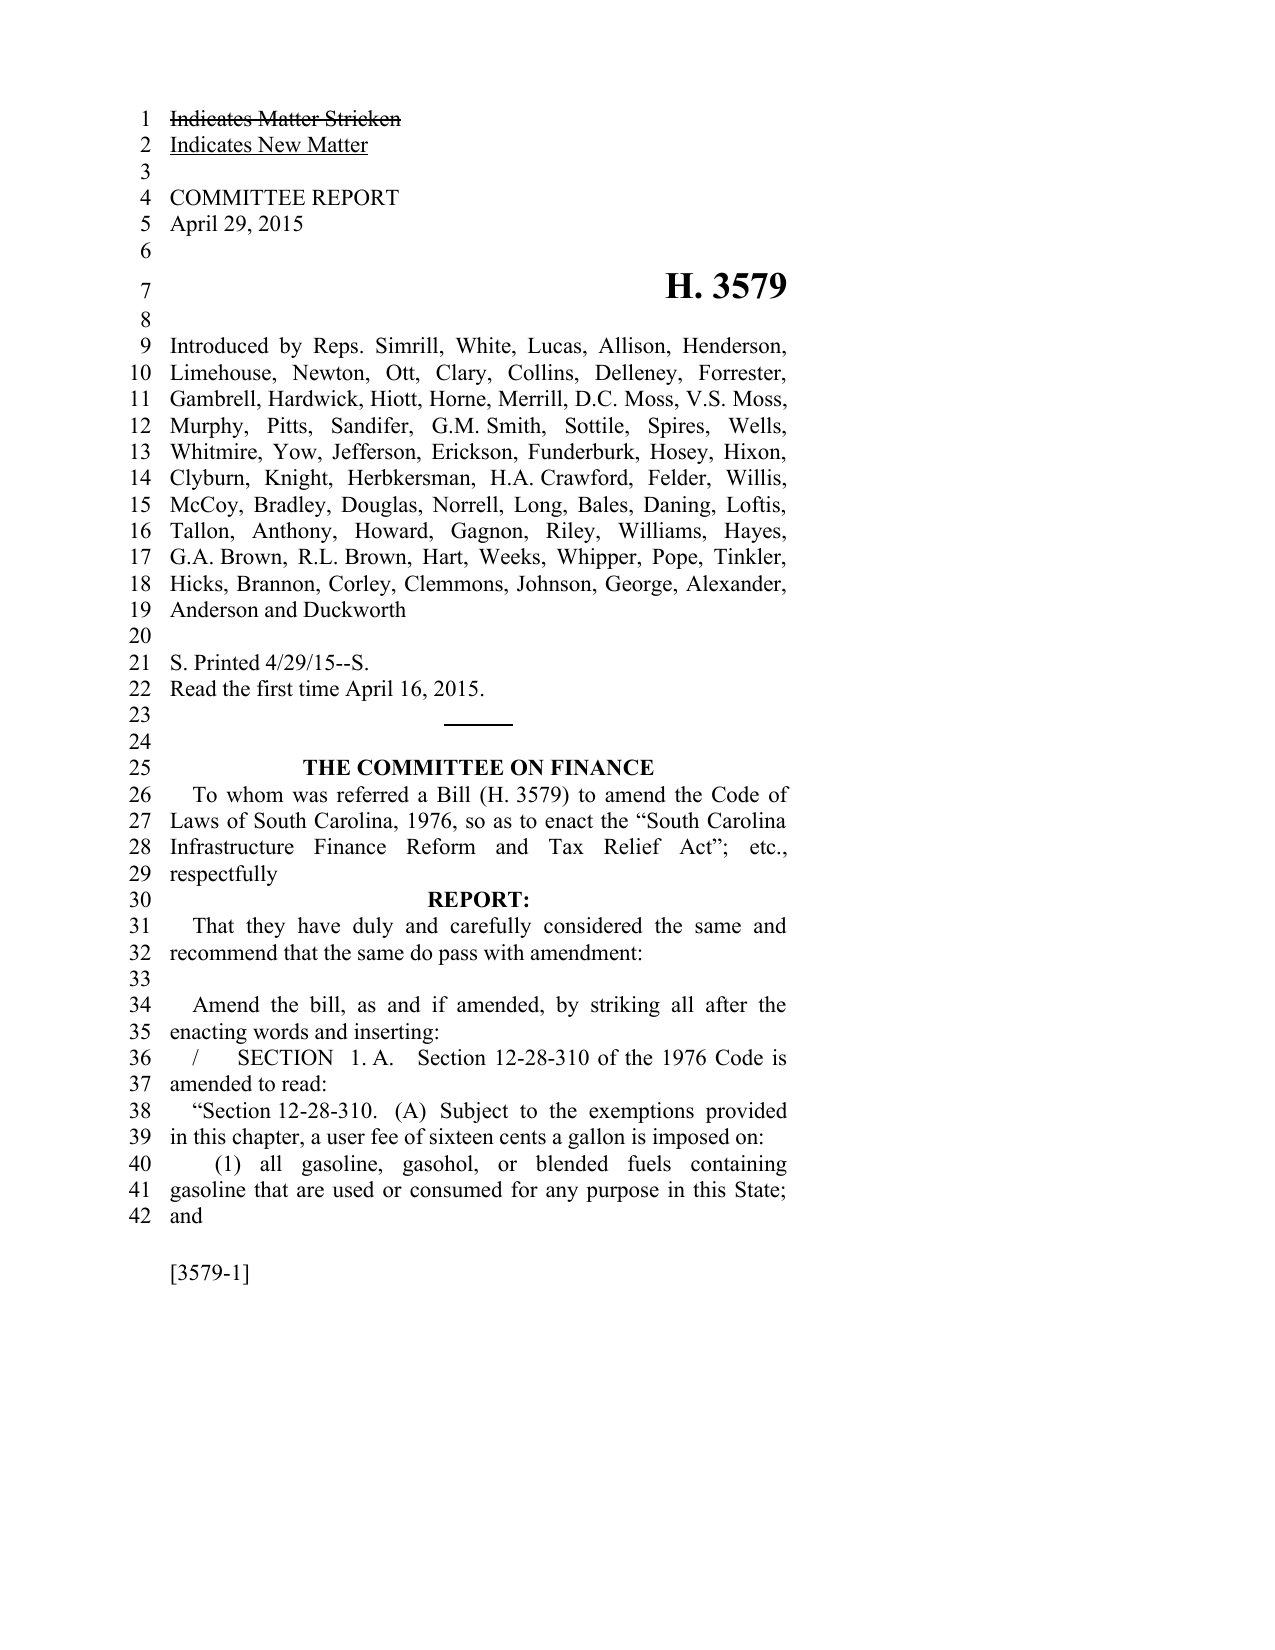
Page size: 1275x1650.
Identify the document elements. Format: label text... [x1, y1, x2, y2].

text H. 3579 [169, 263, 787, 306]
text That they have duly and carefully considered the same and recommend that the same do pass with amendment: [169, 912, 787, 965]
text April 29, 2015 [169, 210, 787, 237]
text S. Printed 4/29/15--S. [169, 649, 787, 675]
text Amend the bill, as and if amended, by striking all after the enacting words and inserting: [169, 991, 787, 1044]
text Read the first time April 16, 2015. [169, 675, 787, 702]
text COMMITTEE REPORT [169, 184, 787, 210]
text To whom was referred a Bill (H. 3579) to amend the Code of Laws of South Carolina, 1976, so as to enact the “South Carolina Infrastructure Finance Reform and Tax Relief Act”; etc., respectfully [169, 781, 787, 886]
text Indicates Matter Stricken [169, 105, 787, 131]
text REPORT: [169, 886, 787, 912]
text (1) all gasoline, gasohol, or blended fuels containing gasoline that are used or consumed for any purpose in this State; and [169, 1149, 787, 1229]
text / SECTION 1. A. Section 12-28-310 of the 1976 Code is amended to read: [169, 1044, 787, 1097]
text Indicates New Matter [169, 131, 787, 158]
text Introduced by Reps. Simrill, White, Lucas, Allison, Henderson, Limehouse, Newton, Ott, Clary, Collins, Delleney, Forrester, Gambrell, Hardwick, Hiott, Horne, Merrill, D.C. Moss, V.S. Moss, Murphy, Pitts, Sandifer, G.M. Smith, Sottile, Spires, Wells, Whitmire, Yow, Jefferson, Erickson, Funderburk, Hosey, Hixon, Clyburn, Knight, Herbkersman, H.A. Crawford, Felder, Willis, McCoy, Bradley, Douglas, Norrell, Long, Bales, Daning, Loftis, Tallon, Anthony, Howard, Gagnon, Riley, Williams, Hayes, G.A. Brown, R.L. Brown, Hart, Weeks, Whipper, Pope, Tinkler, Hicks, Brannon, Corley, Clemmons, Johnson, George, Alexander, Anderson and Duckworth [169, 333, 787, 622]
text THE COMMITTEE ON FINANCE [169, 754, 787, 781]
text “Section 12-28-310. (A) Subject to the exemptions provided in this chapter, a user fee of sixteen cents a gallon is imposed on: [169, 1097, 787, 1149]
